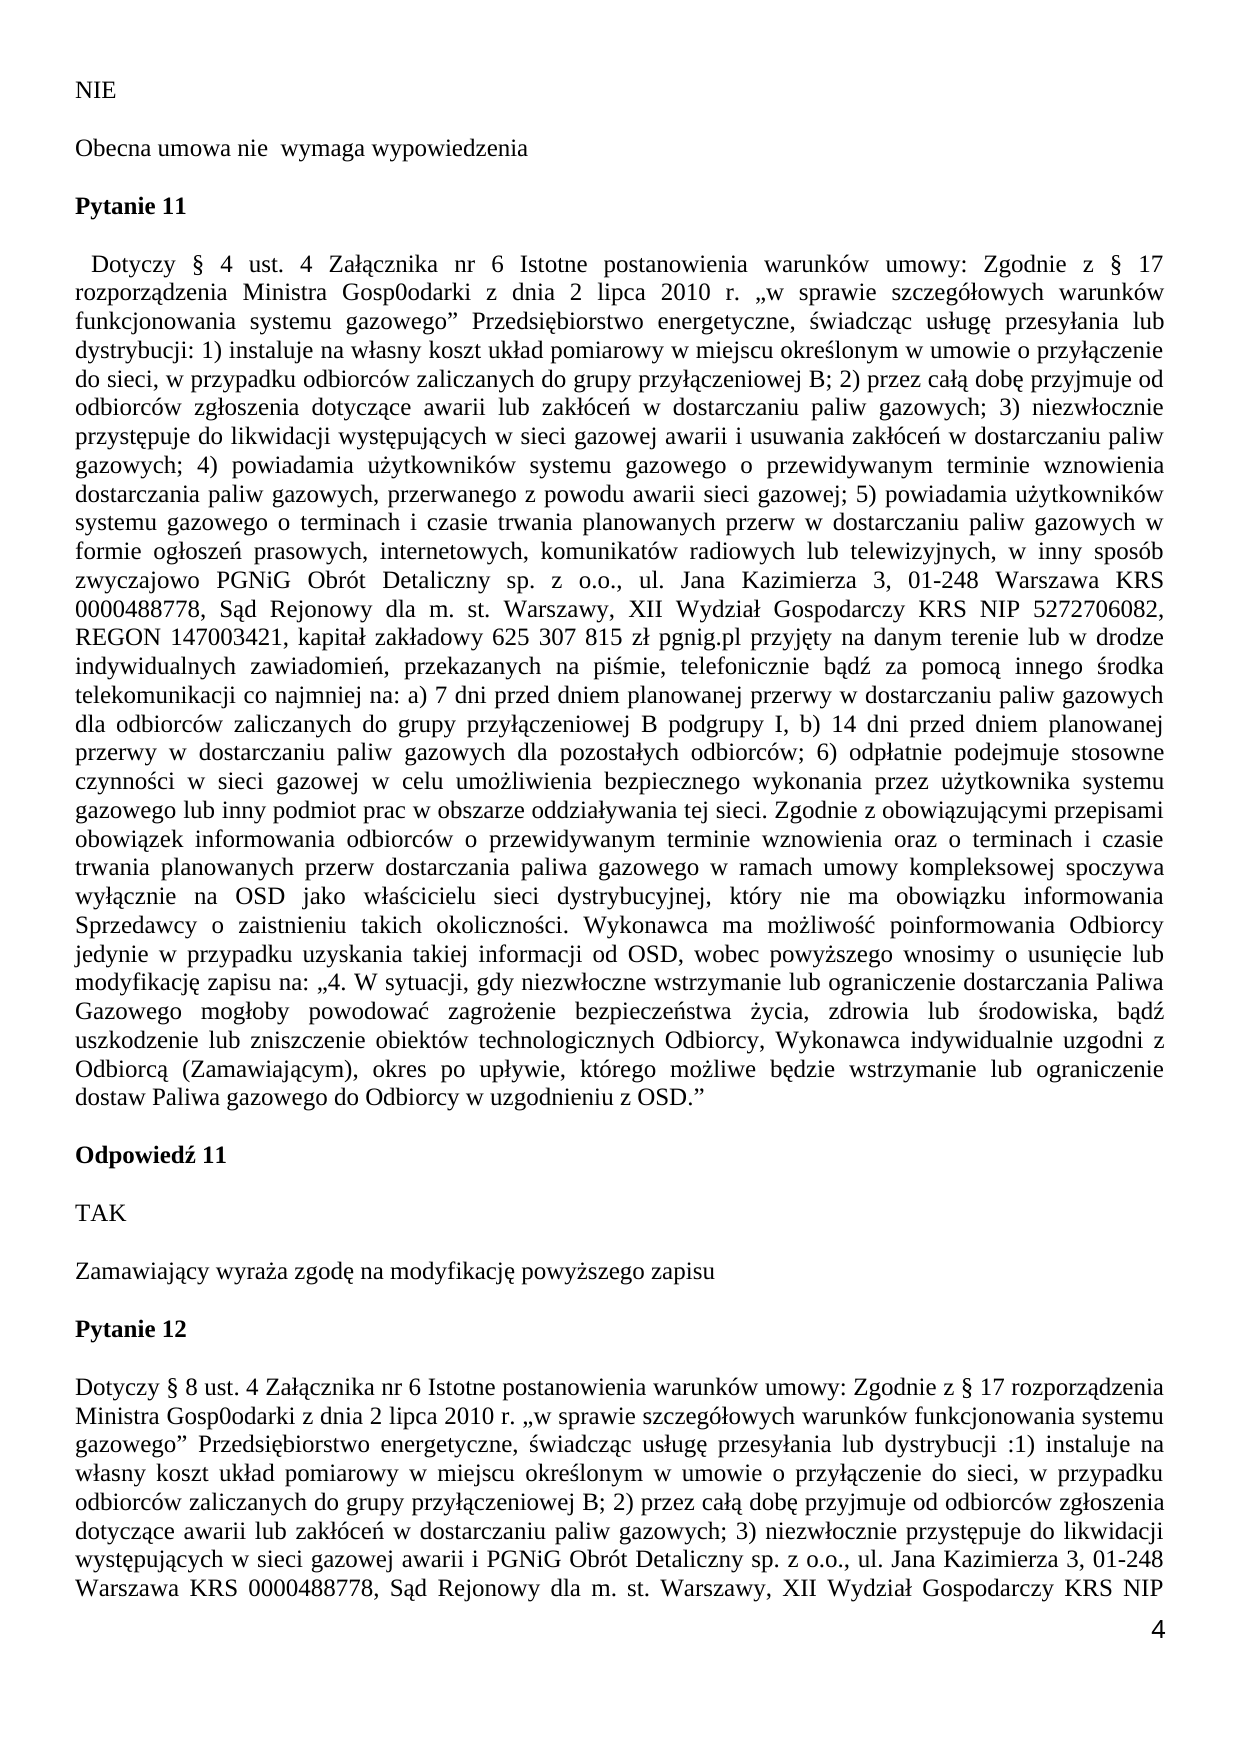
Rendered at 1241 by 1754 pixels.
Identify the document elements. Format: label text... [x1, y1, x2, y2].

text Odpowiedź 11 [75, 1140, 1165, 1169]
text NIE [75, 75, 1165, 104]
text Obecna umowa nie wymaga wypowiedzenia [75, 133, 1165, 162]
text Dotyczy § 4 ust. 4 Załącznika nr 6 Istotne postanowienia warunków umowy: Zgodnie z § 17 rozporządzenia Ministra Gosp0odarki z dnia 2 lipca 2010 r. „w sprawie szczegółowych warunków funkcjonowania systemu gazowego” Przedsiębiorstwo energetyczne, świadcząc usługę przesyłania lub dystrybucji: 1) instaluje na własny koszt układ pomiarowy w miejscu określonym w umowie o przyłączenie do sieci, w przypadku odbiorców zaliczanych do grupy przyłączeniowej B; 2) przez całą dobę przyjmuje od odbiorców zgłoszenia dotyczące awarii lub zakłóceń w dostarczaniu paliw gazowych; 3) niezwłocznie przystępuje do likwidacji występujących w sieci gazowej awarii i usuwania zakłóceń w dostarczaniu paliw gazowych; 4) powiadamia użytkowników systemu gazowego o przewidywanym terminie wznowienia dostarczania paliw gazowych, przerwanego z powodu awarii sieci gazowej; 5) powiadamia użytkowników systemu gazowego o terminach i czasie trwania planowanych przerw w dostarczaniu paliw gazowych w formie ogłoszeń prasowych, internetowych, komunikatów radiowych lub telewizyjnych, w inny sposób zwyczajowo PGNiG Obrót Detaliczny sp. z o.o., ul. Jana Kazimierza 3, 01-248 Warszawa KRS 0000488778, Sąd Rejonowy dla m. st. Warszawy, XII Wydział Gospodarczy KRS NIP 5272706082, REGON 147003421, kapitał zakładowy 625 307 815 zł pgnig.pl przyjęty na danym terenie lub w drodze indywidualnych zawiadomień, przekazanych na piśmie, telefonicznie bądź za pomocą innego środka telekomunikacji co najmniej na: a) 7 dni przed dniem planowanej przerwy w dostarczaniu paliw gazowych dla odbiorców zaliczanych do grupy przyłączeniowej B podgrupy I, b) 14 dni przed dniem planowanej przerwy w dostarczaniu paliw gazowych dla pozostałych odbiorców; 6) odpłatnie podejmuje stosowne czynności w sieci gazowej w celu umożliwienia bezpiecznego wykonania przez użytkownika systemu gazowego lub inny podmiot prac w obszarze oddziaływania tej sieci. Zgodnie z obowiązującymi przepisami obowiązek informowania odbiorców o przewidywanym terminie wznowienia oraz o terminach i czasie trwania planowanych przerw dostarczania paliwa gazowego w ramach umowy kompleksowej spoczywa wyłącznie na OSD jako właścicielu sieci dystrybucyjnej, który nie ma obowiązku informowania Sprzedawcy o zaistnieniu takich okoliczności. Wykonawca ma możliwość poinformowania Odbiorcy jedynie w przypadku uzyskania takiej informacji od OSD, wobec powyższego wnosimy o usunięcie lub modyfikację zapisu na: „4. W sytuacji, gdy niezwłoczne wstrzymanie lub ograniczenie dostarczania Paliwa Gazowego mogłoby powodować zagrożenie bezpieczeństwa życia, zdrowia lub środowiska, bądź uszkodzenie lub zniszczenie obiektów technologicznych Odbiorcy, Wykonawca indywidualnie uzgodni z Odbiorcą (Zamawiającym), okres po upływie, którego możliwe będzie wstrzymanie lub ograniczenie dostaw Paliwa gazowego do Odbiorcy w uzgodnieniu z OSD.” [75, 249, 1165, 1111]
text TAK [75, 1198, 1165, 1227]
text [75, 1372, 1165, 1602]
text Zamawiający wyraża zgodę na modyfikację powyższego zapisu [75, 1256, 1165, 1285]
text Pytanie 11 [75, 191, 1165, 219]
text Pytanie 12 [75, 1314, 1165, 1343]
